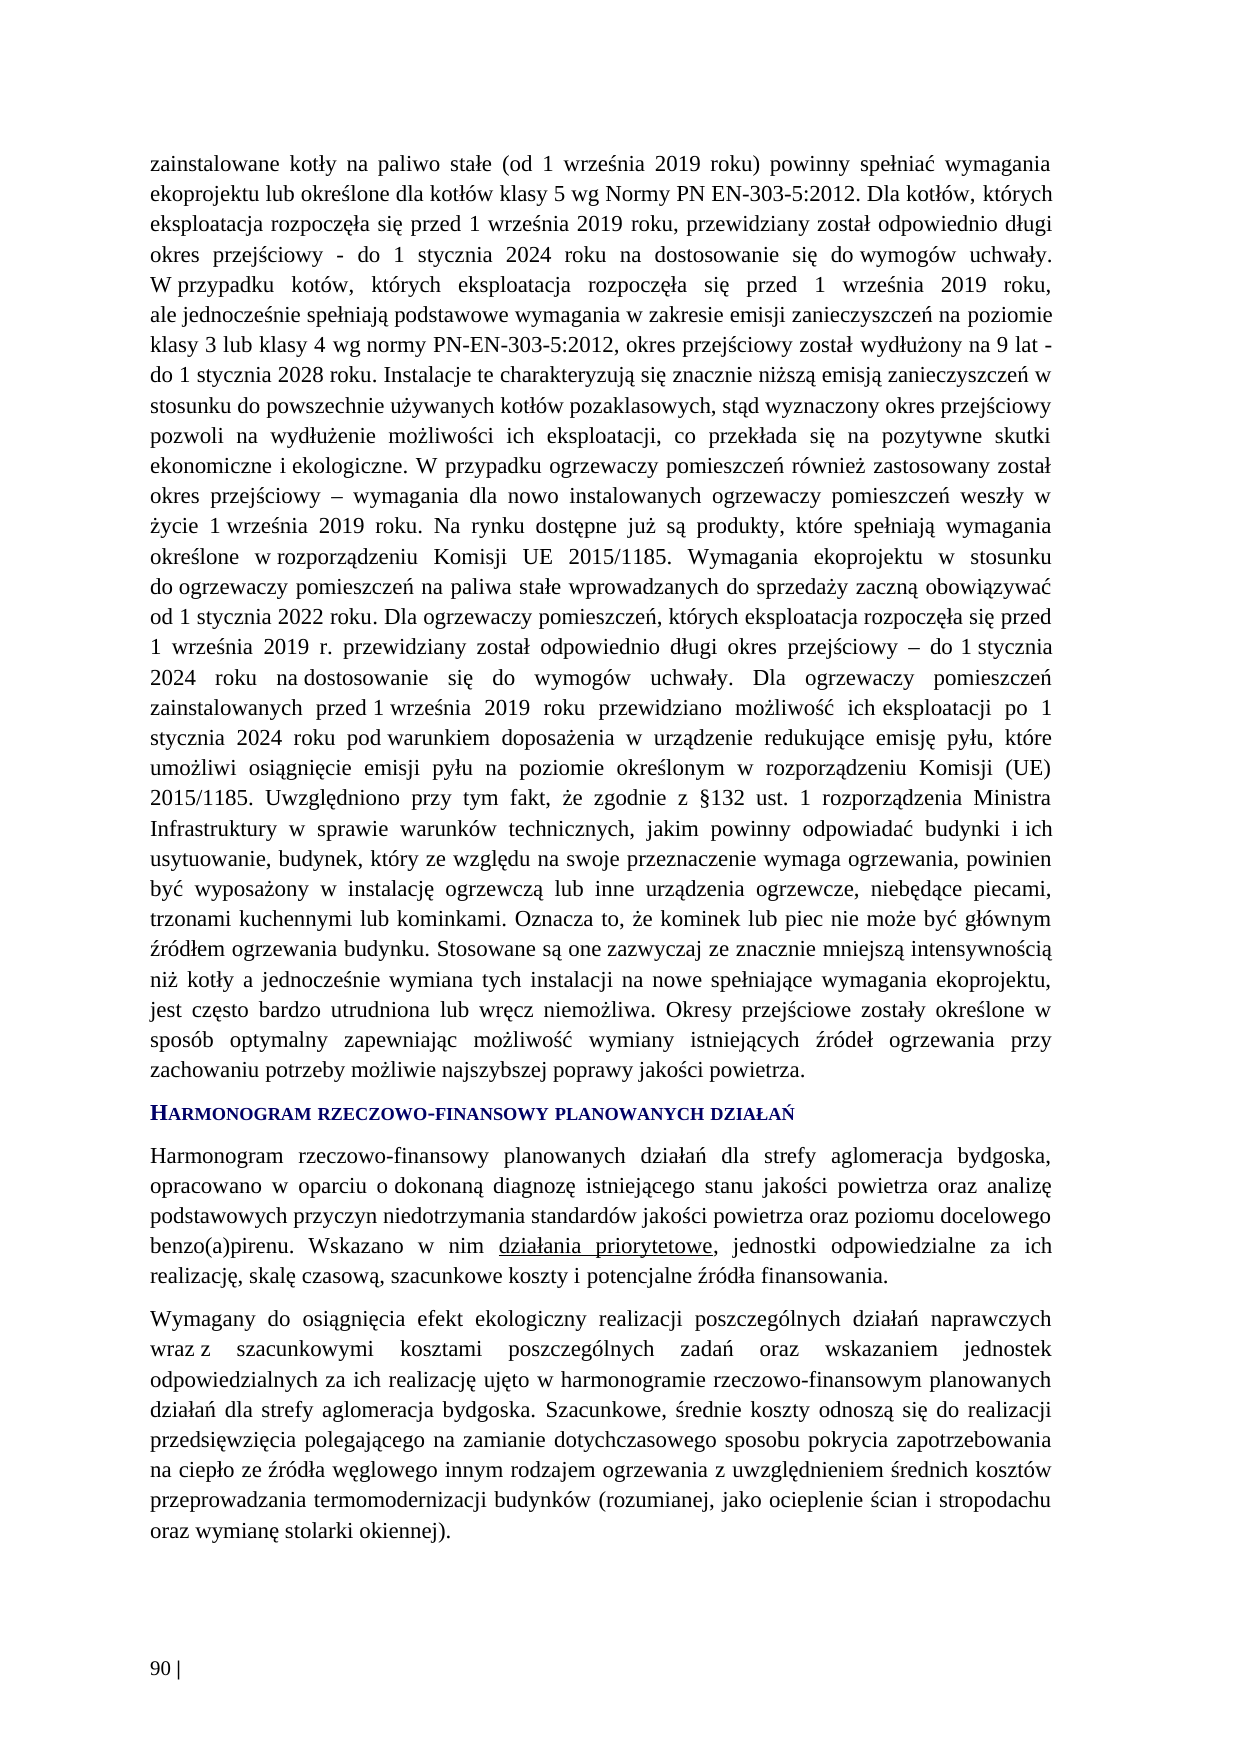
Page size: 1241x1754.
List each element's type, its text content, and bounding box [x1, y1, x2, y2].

text Harmonogram rzeczowo-finansowy planowanych działań [150, 1099, 1053, 1125]
text Harmonogram rzeczowo-finansowy planowanych działań dla strefy aglomeracja bydgoska, opracowano w oparciu o dokonaną diagnozę istniejącego stanu jakości powietrza oraz analizę podstawowych przyczyn niedotrzymania standardów jakości powietrza oraz poziomu docelowego benzo(a)pirenu. Wskazano w nim działania priorytetowe, jednostki odpowiedzialne za ich realizację, skalę czasową, szacunkowe koszty i potencjalne źródła finansowania. [150, 1142, 1053, 1289]
text Wymagany do osiągnięcia efekt ekologiczny realizacji poszczególnych działań naprawczych wraz z szacunkowymi kosztami poszczególnych zadań oraz wskazaniem jednostek odpowiedzialnych za ich realizację ujęto w harmonogramie rzeczowo-finansowym planowanych działań dla strefy aglomeracja bydgoska. Szacunkowe, średnie koszty odnoszą się do realizacji przedsięwzięcia polegającego na zamianie dotychczasowego sposobu pokrycia zapotrzebowania na ciepło ze źródła węglowego innym rodzajem ogrzewania z uwzględnieniem średnich kosztów przeprowadzania termomodernizacji budynków (rozumianej, jako ocieplenie ścian i stropodachu oraz wymianę stolarki okiennej). [150, 1305, 1053, 1543]
